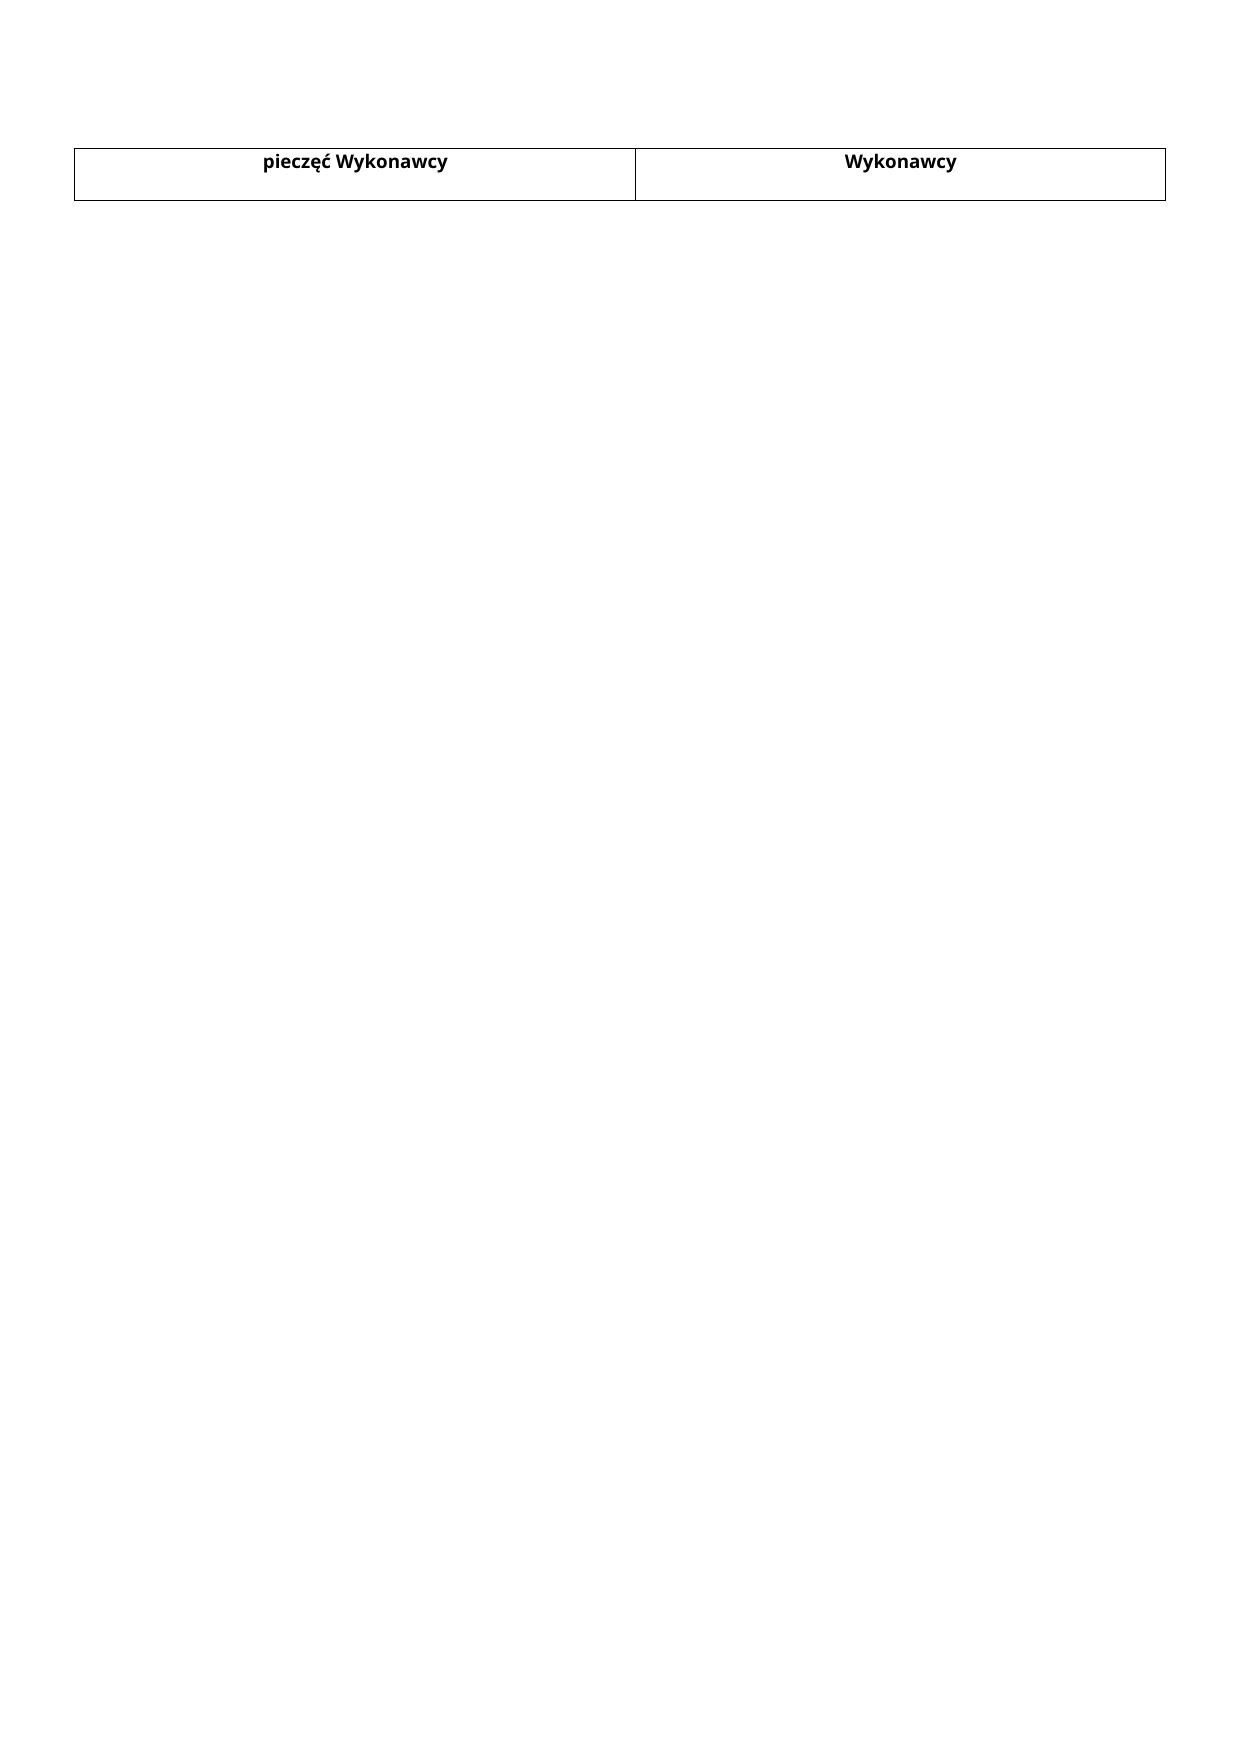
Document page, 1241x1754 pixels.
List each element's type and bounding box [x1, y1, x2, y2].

table_cell [636, 149, 1165, 200]
table_cell [75, 149, 635, 200]
